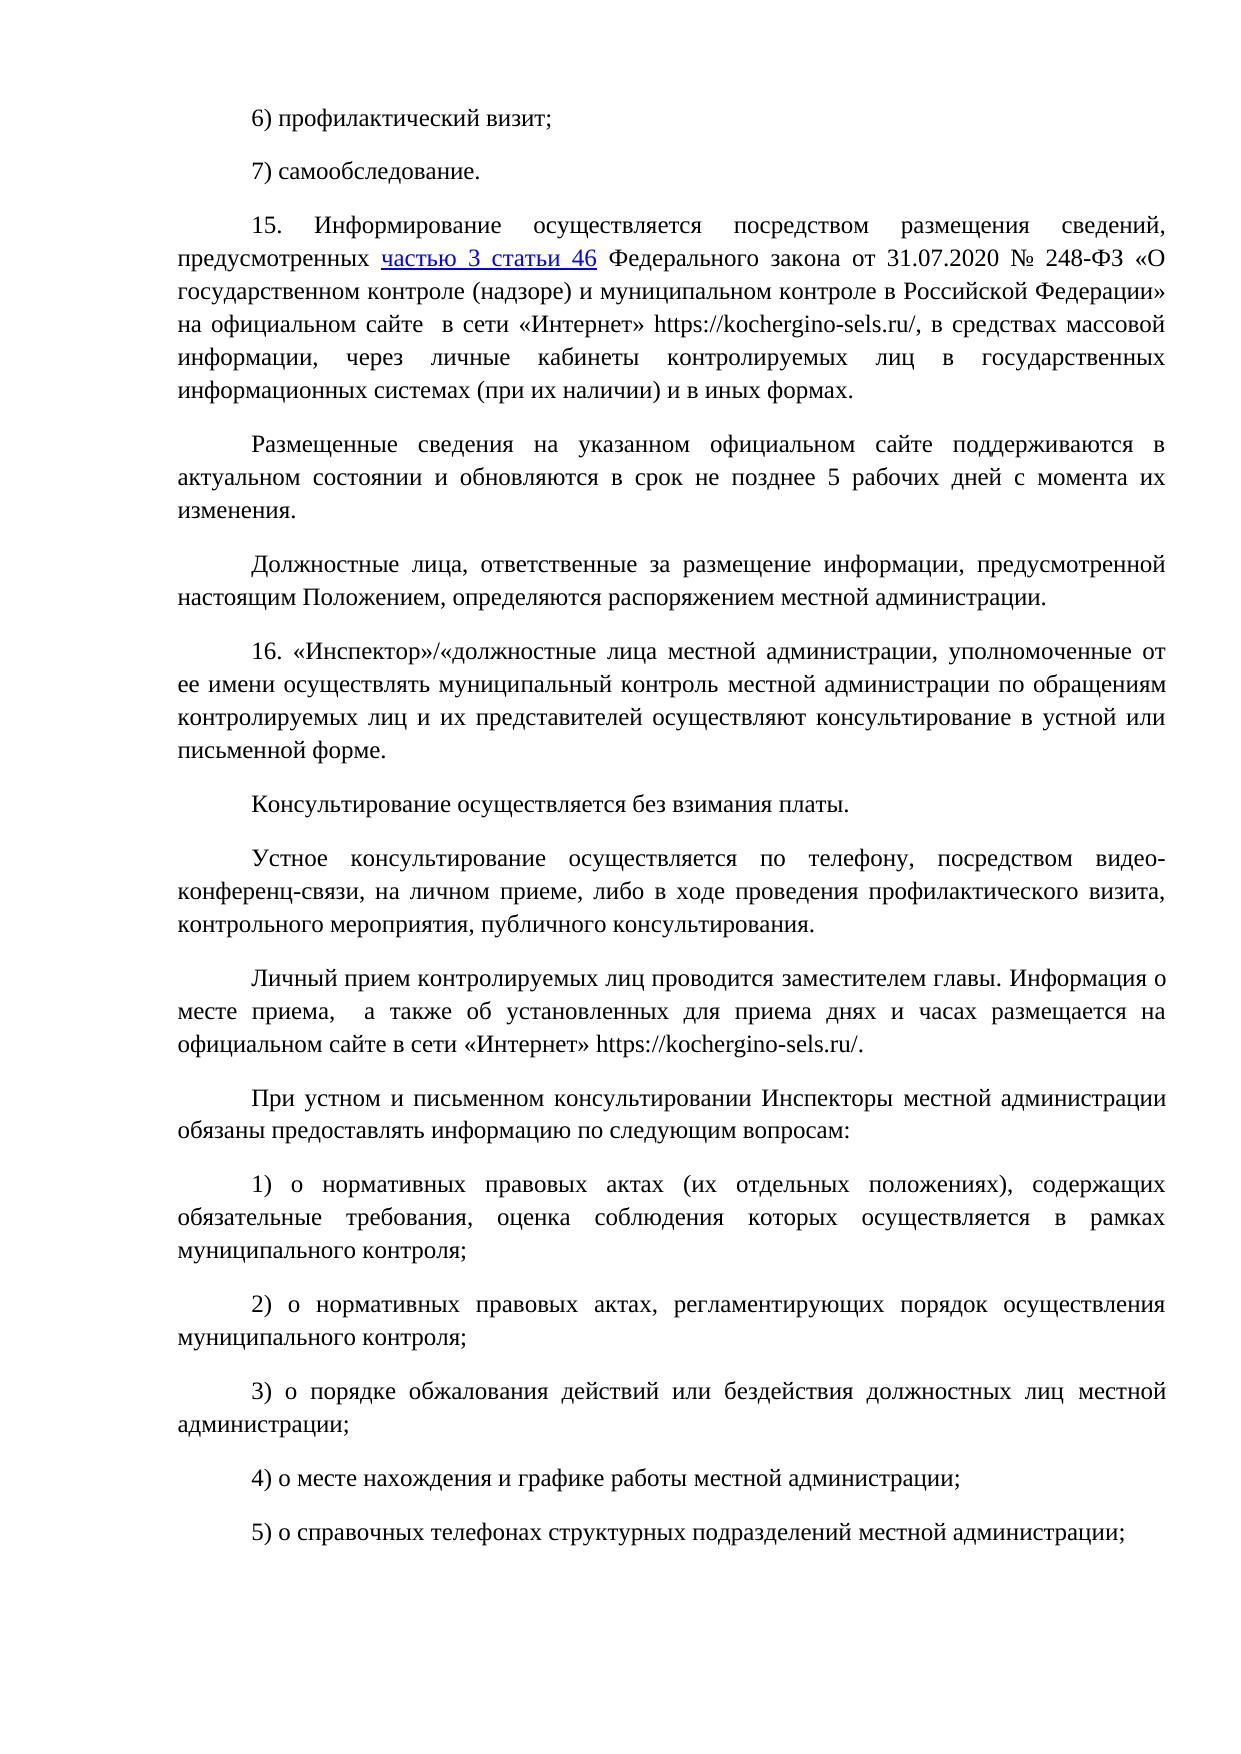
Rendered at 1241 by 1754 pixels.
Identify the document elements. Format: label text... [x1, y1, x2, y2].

text Устное консультирование осуществляется по телефону, посредством видео-конференц-связи, на личном приеме, либо в ходе проведения профилактического визита, контрольного мероприятия, публичного консультирования. [177, 843, 1166, 938]
text 16. «Инспектор»/«должностные лица местной администрации, уполномоченные от ее имени осуществлять муниципальный контроль местной администрации по обращениям контролируемых лиц и их представителей осуществляют консультирование в устной или письменной форме. [177, 636, 1166, 764]
text Личный прием контролируемых лиц проводится заместителем главы. Информация о месте приема, а также об установленных для приема днях и часах размещается на официальном сайте в сети «Интернет» https://kochergino-sels.ru/. [177, 963, 1166, 1057]
text 7) самообследование. [177, 156, 1166, 185]
text Консультирование осуществляется без взимания платы. [177, 789, 1166, 818]
text Должностные лица, ответственные за размещение информации, предусмотренной настоящим Положением, определяются распоряжением местной администрации. [177, 549, 1166, 611]
text 6) профилактический визит; [177, 103, 1166, 131]
text Размещенные сведения на указанном официальном сайте поддерживаются в актуальном состоянии и обновляются в срок не позднее 5 рабочих дней с момента их изменения. [177, 429, 1166, 524]
text 1) о нормативных правовых актах (их отдельных положениях), содержащих обязательные требования, оценка соблюдения которых осуществляется в рамках муниципального контроля; [177, 1169, 1166, 1264]
text 2) о нормативных правовых актах, регламентирующих порядок осуществления муниципального контроля; [177, 1289, 1166, 1351]
text 3) о порядке обжалования действий или бездействия должностных лиц местной администрации; [177, 1376, 1166, 1438]
text 4) о месте нахождения и графике работы местной администрации; [177, 1463, 1166, 1492]
text 5) о справочных телефонах структурных подразделений местной администрации; [177, 1517, 1166, 1546]
text 15. Информирование осуществляется посредством размещения сведений, предусмотренных частью 3 статьи 46 Федерального закона от 31.07.2020 № 248-ФЗ «О государственном контроле (надзоре) и муниципальном контроле в Российской Федерации» на официальном сайте в сети «Интернет» https://kochergino-sels.ru/, в средствах массовой информации, через личные кабинеты контролируемых лиц в государственных информационных системах (при их наличии) и в иных формах. [177, 210, 1166, 404]
text При устном и письменном консультировании Инспекторы местной администрации обязаны предоставлять информацию по следующим вопросам: [177, 1083, 1166, 1144]
